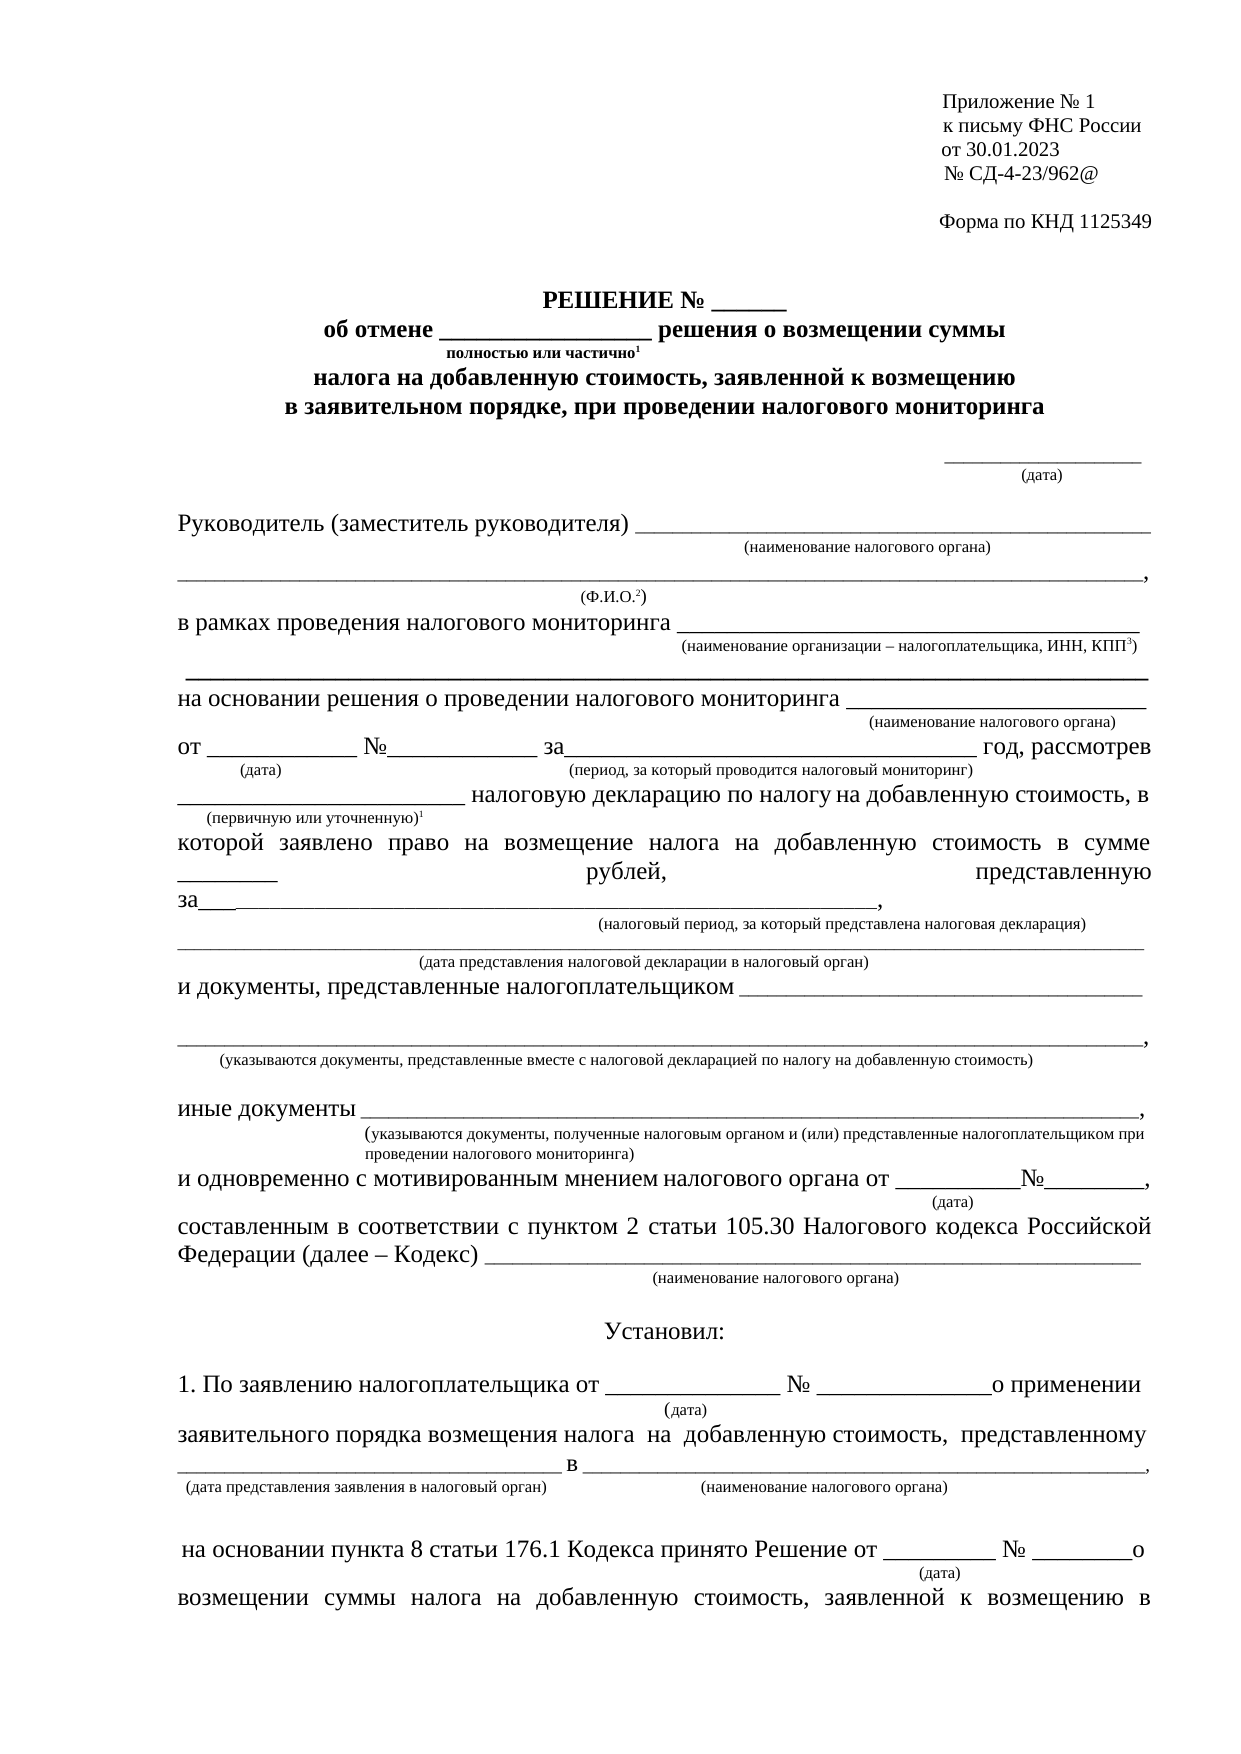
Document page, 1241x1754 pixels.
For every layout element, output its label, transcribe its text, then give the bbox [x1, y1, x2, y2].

text от ____________ №____________ за_________________________________ год, рассмотрев [177, 731, 1152, 760]
text (наименование налогового органа) [177, 1268, 1152, 1287]
text _____________________ [177, 444, 1152, 465]
text Приложение № 1 [177, 89, 1152, 113]
text (наименование налогового органа) [177, 537, 1152, 556]
text (наименование налогового органа) [177, 712, 1152, 731]
text и одновременно с мотивированным мнением налогового органа от __________№________, [177, 1163, 1152, 1192]
text (дата) (период, за который проводится налоговый мониторинг) [177, 760, 1152, 779]
text 1. По заявлению налогоплательщика от ______________ № ______________о применении [177, 1369, 1152, 1398]
text (первичную или уточненную)1 [177, 808, 1152, 827]
text № СД-4-23/962@ [177, 161, 1152, 185]
text (дата представления заявления в налоговый орган) (наименование налогового органа) [177, 1477, 1152, 1496]
text об отмене _________________ решения о возмещении суммы [177, 314, 1152, 343]
text Руководитель (заместитель руководителя) _______________________________________________________ [177, 508, 1152, 537]
text к письму ФНС России [177, 113, 1152, 137]
text (указываются документы, представленные вместе с налоговой декларацией по налогу на добавленную стоимость) [177, 1050, 1152, 1069]
text (Ф.И.О.) [177, 585, 1152, 607]
text _______________________________________________________________________________________________________, [177, 1021, 1152, 1050]
text проведении налогового мониторинга) [177, 1144, 1152, 1163]
text (налоговый период, за который представлена налоговая декларация) [177, 913, 1152, 933]
text (дата) [177, 1563, 1152, 1582]
text (дата) [177, 465, 1152, 484]
text заявительного порядка возмещения налога на добавленную стоимость, представленному [177, 1419, 1152, 1448]
text налога на добавленную стоимость, заявленной к возмещению в заявительном порядке, при проведении налогового мониторинга [177, 362, 1152, 419]
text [177, 1582, 1152, 1611]
text _______________________ налоговую декларацию по налогу на добавленную стоимость, в [177, 779, 1152, 808]
text РЕШЕНИЕ № ______ [177, 285, 1152, 314]
text от 30.01.2023 [177, 137, 1152, 161]
text (дата представления налоговой декларации в налоговый орган) [177, 952, 1152, 971]
text в рамках проведения налогового мониторинга _____________________________________ [177, 607, 1152, 635]
text _________________________________________ в ____________________________________________________________, [177, 1448, 1152, 1477]
text на основании решения о проведении налогового мониторинга ________________________ [177, 683, 1152, 712]
text полностью или частично [177, 343, 1152, 362]
text Форма по КНД 1125349 [177, 208, 1152, 233]
text и документы, представленные налогоплательщиком ___________________________________________ [177, 971, 1152, 1000]
text (дата) [177, 1192, 1152, 1211]
text _______________________________________________________________________________________________________, [177, 556, 1152, 585]
text которой заявлено право на возмещение налога на добавленную стоимость в сумме ________ рублей, представленную за____________________________________________________________, [177, 827, 1152, 913]
text (дата) [177, 1398, 1152, 1419]
text составленным в соответствии с пунктом 2 статьи 105.30 Налогового кодекса Российской Федерации (далее – Кодекс) ______________________________________________________________________ [177, 1211, 1152, 1268]
text иные документы ___________________________________________________________________________________, [177, 1093, 1152, 1122]
text (наименование организации – налогоплательщика, ИНН, КПП) [177, 635, 1152, 654]
text на основании пункта 8 статьи 176.1 Кодекса принято Решение от _________ № ________о [177, 1534, 1152, 1563]
text ____________________________________________________________________________________________________________________ [177, 933, 1152, 952]
text Установил: [177, 1316, 1152, 1345]
text _____________________________________________________________________________ [177, 654, 1152, 683]
text (указываются документы, полученные налоговым органом и (или) представленные налогоплательщиком при [177, 1122, 1152, 1144]
